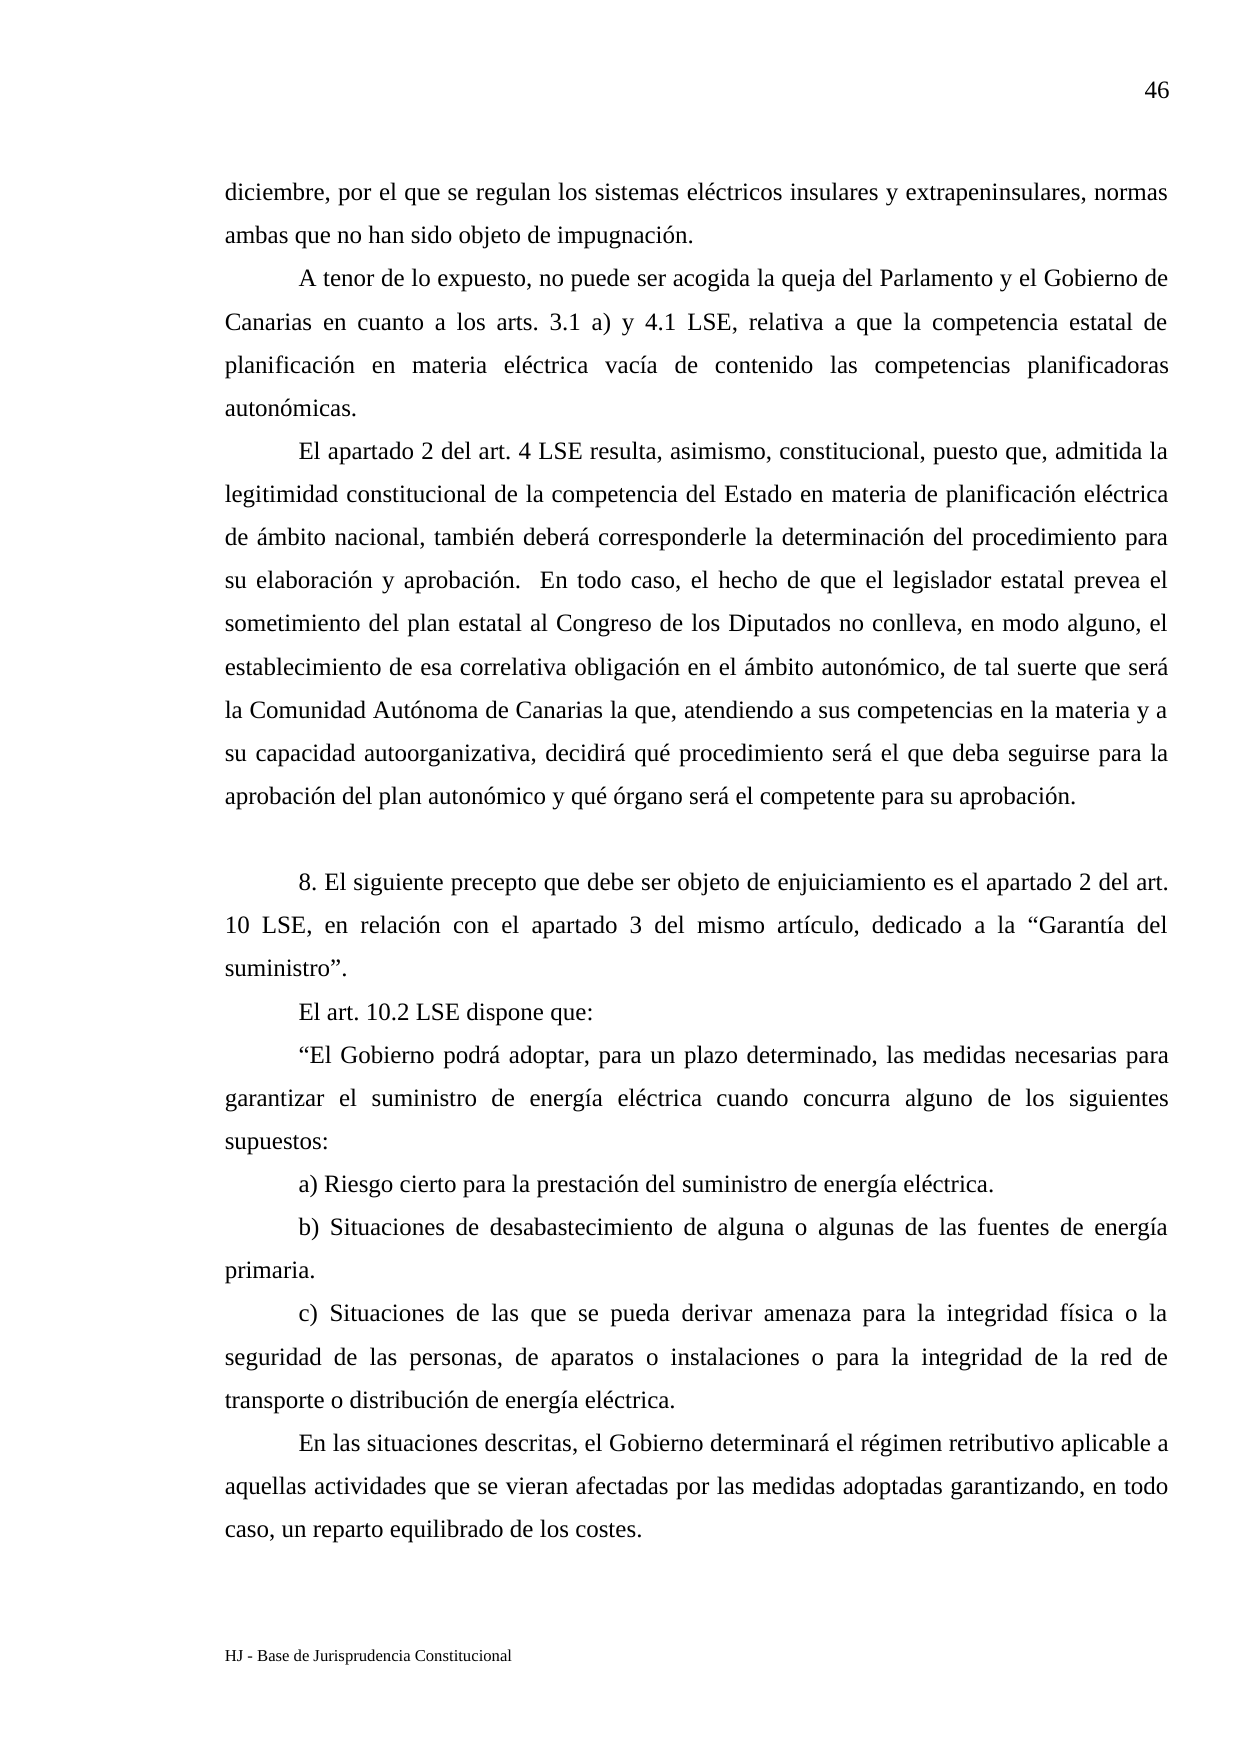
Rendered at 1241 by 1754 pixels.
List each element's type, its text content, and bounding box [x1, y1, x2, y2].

text El art. 10.2 LSE dispone que: [224, 997, 1169, 1025]
text En las situaciones descritas, el Gobierno determinará el régimen retributivo aplicable a aquellas actividades que se vieran afectadas por las medidas adoptadas garantizando, en todo caso, un reparto equilibrado de los costes. [224, 1428, 1169, 1543]
text c) Situaciones de las que se pueda derivar amenaza para la integridad física o la seguridad de las personas, de aparatos o instalaciones o para la integridad de la red de transporte o distribución de energía eléctrica. [224, 1298, 1169, 1413]
text 8. El siguiente precepto que debe ser objeto de enjuiciamiento es el apartado 2 del art. 10 LSE, en relación con el apartado 3 del mismo artículo, dedicado a la “Garantía del suministro”. [224, 867, 1169, 982]
text A tenor de lo expuesto, no puede ser acogida la queja del Parlamento y el Gobierno de Canarias en cuanto a los arts. 3.1 a) y 4.1 LSE, relativa a que la competencia estatal de planificación en materia eléctrica vacía de contenido las competencias planificadoras autonómicas. [224, 263, 1169, 422]
text a) Riesgo cierto para la prestación del suministro de energía eléctrica. [224, 1169, 1169, 1198]
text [224, 177, 1169, 249]
text El apartado 2 del art. 4 LSE resulta, asimismo, constitucional, puesto que, admitida la legitimidad constitucional de la competencia del Estado en materia de planificación eléctrica de ámbito nacional, también deberá corresponderle la determinación del procedimiento para su elaboración y aprobación. En todo caso, el hecho de que el legislador estatal prevea el sometimiento del plan estatal al Congreso de los Diputados no conlleva, en modo alguno, el establecimiento de esa correlativa obligación en el ámbito autonómico, de tal suerte que será la Comunidad Autónoma de Canarias la que, atendiendo a sus competencias en la materia y a su capacidad autoorganizativa, decidirá qué procedimiento será el que deba seguirse para la aprobación del plan autonómico y qué órgano será el competente para su aprobación. [224, 436, 1169, 810]
text “El Gobierno podrá adoptar, para un plazo determinado, las medidas necesarias para garantizar el suministro de energía eléctrica cuando concurra alguno de los siguientes supuestos: [224, 1040, 1169, 1155]
text b) Situaciones de desabastecimiento de alguna o algunas de las fuentes de energía primaria. [224, 1212, 1169, 1284]
